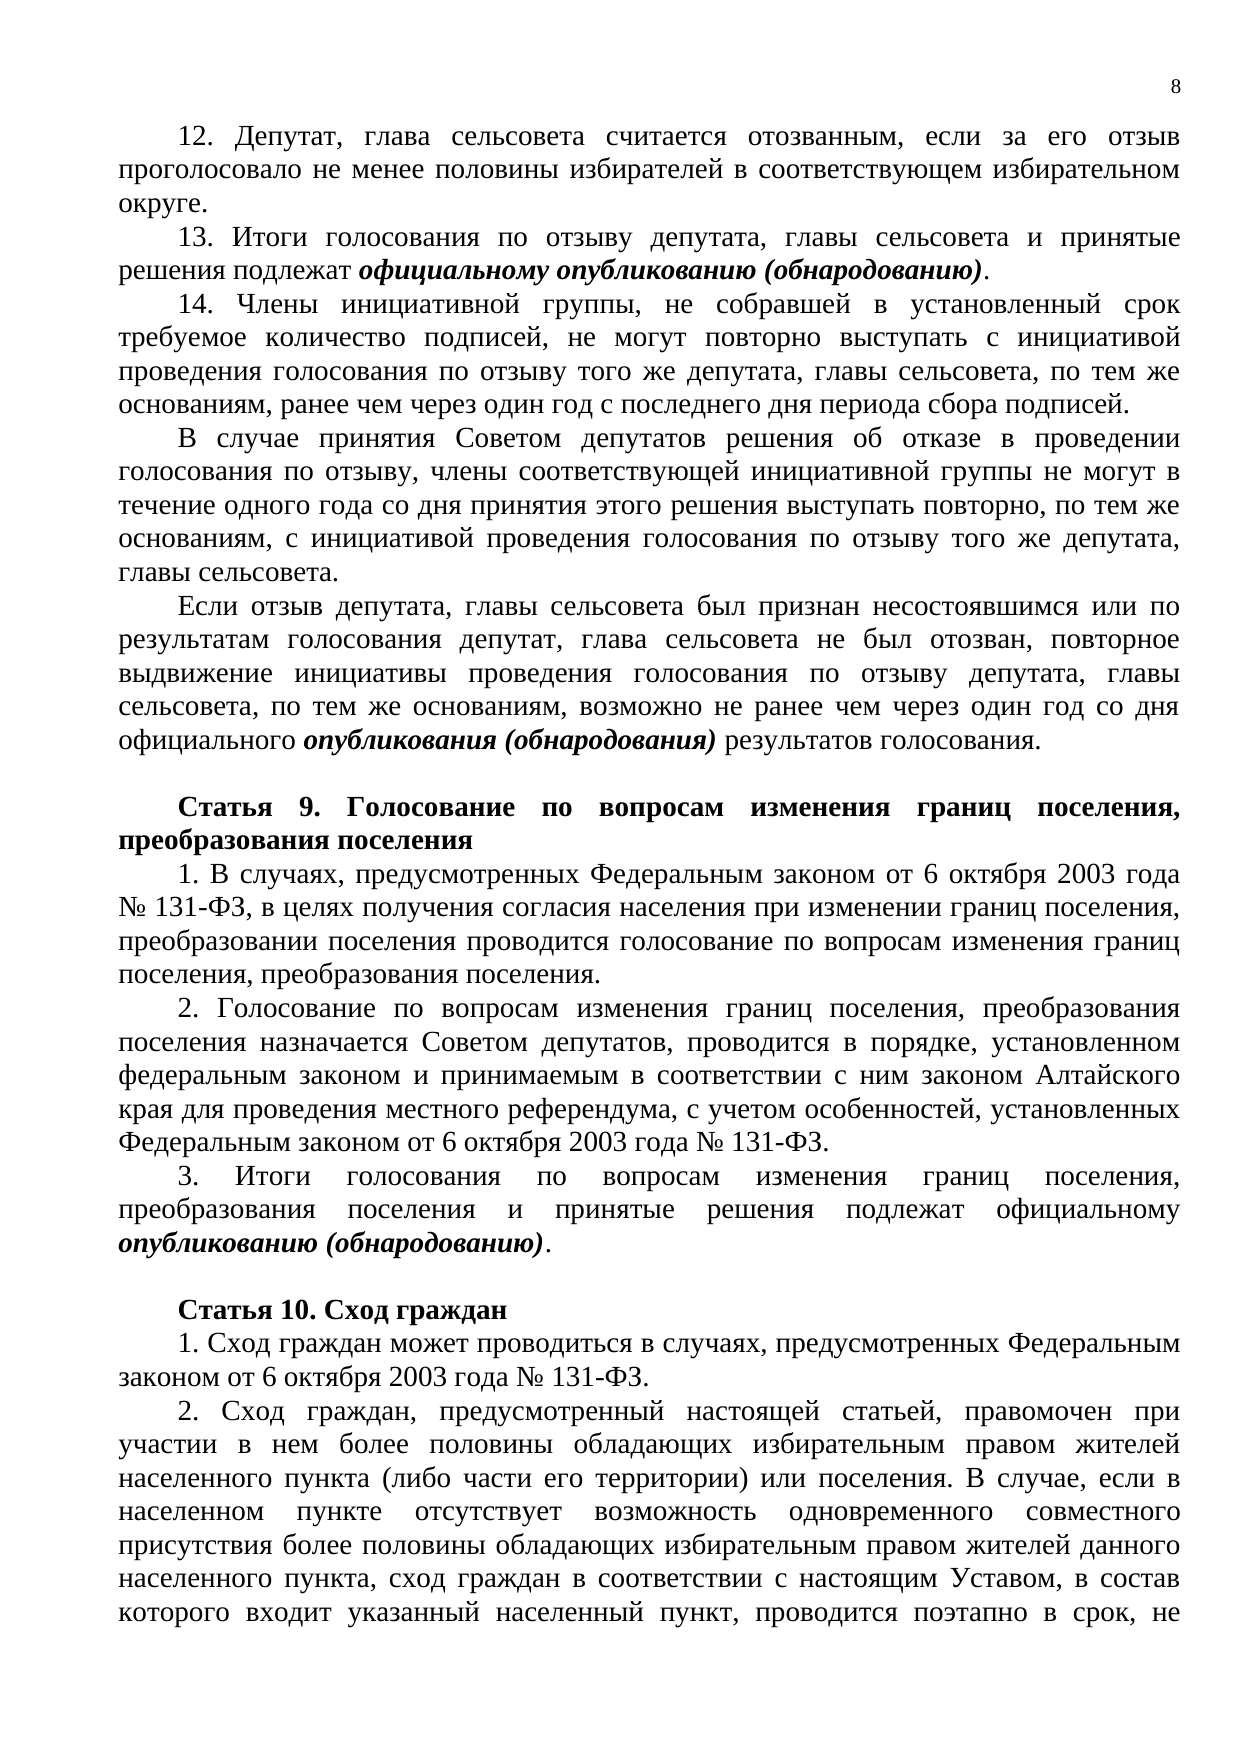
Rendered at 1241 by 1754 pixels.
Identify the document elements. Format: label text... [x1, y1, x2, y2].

text 2. Голосование по вопросам изменения границ поселения, преобразования поселения назначается Советом депутатов, проводится в порядке, установленном федеральным законом и принимаемым в соответствии с ним законом Алтайского края для проведения местного референдума, с учетом особенностей, установленных Федеральным законом от 6 октября 2003 года № 131-ФЗ. [118, 990, 1181, 1158]
text 1. В случаях, предусмотренных Федеральным законом от 6 октября 2003 года № 131-ФЗ, в целях получения согласия населения при изменении границ поселения, преобразовании поселения проводится голосование по вопросам изменения границ поселения, преобразования поселения. [118, 856, 1181, 990]
text 1. Сход граждан может проводиться в случаях, предусмотренных Федеральным законом от 6 октября 2003 года № 131-ФЗ. [118, 1326, 1181, 1393]
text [118, 1393, 1181, 1627]
text Если отзыв депутата, главы сельсовета был признан несостоявшимся или по результатам голосования депутат, глава сельсовета не был отозван, повторное выдвижение инициативы проведения голосования по отзыву депутата, главы сельсовета, по тем же основаниям, возможно не ранее чем через один год со дня официального опубликования (обнародования) результатов голосования. [118, 588, 1181, 755]
text 3. Итоги голосования по вопросам изменения границ поселения, преобразования поселения и принятые решения подлежат официальному опубликованию (обнародованию). [118, 1158, 1181, 1258]
text В случае принятия Советом депутатов решения об отказе в проведении голосования по отзыву, члены соответствующей инициативной группы не могут в течение одного года со дня принятия этого решения выступать повторно, по тем же основаниям, с инициативой проведения голосования по отзыву того же депутата, главы сельсовета. [118, 420, 1181, 588]
text Статья 9. Голосование по вопросам изменения границ поселения, преобразования поселения [118, 789, 1181, 856]
text Статья 10. Сход граждан [118, 1292, 1181, 1326]
text 13. Итоги голосования по отзыву депутата, главы сельсовета и принятые решения подлежат официальному опубликованию (обнародованию). [118, 219, 1181, 286]
text 12. Депутат, глава сельсовета считается отозванным, если за его отзыв проголосовало не менее половины избирателей в соответствующем избирательном округе. [118, 118, 1181, 219]
text 14. Члены инициативной группы, не собравшей в установленный срок требуемое количество подписей, не могут повторно выступать с инициативой проведения голосования по отзыву того же депутата, главы сельсовета, по тем же основаниям, ранее чем через один год с последнего дня периода сбора подписей. [118, 286, 1181, 420]
